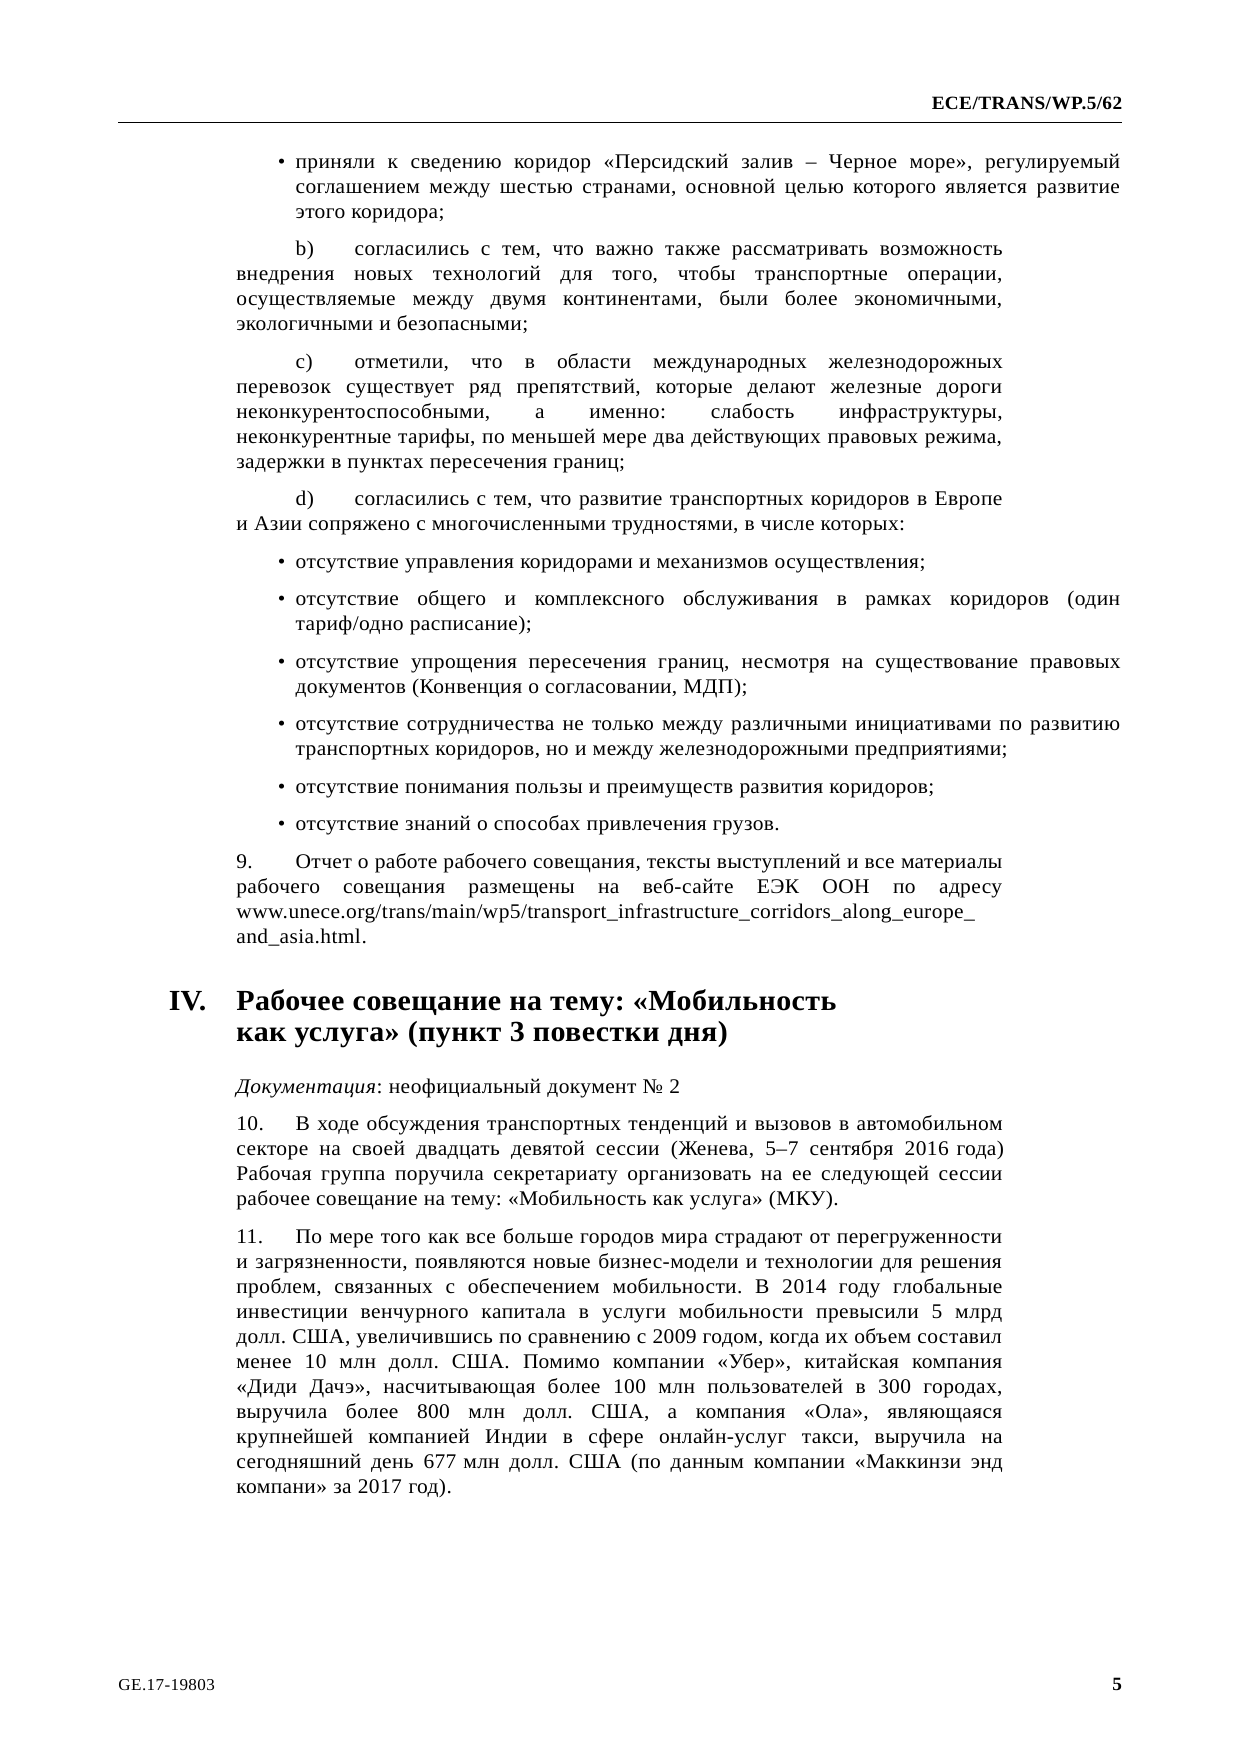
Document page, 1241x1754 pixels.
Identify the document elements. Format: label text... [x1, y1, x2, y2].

text Документация: неофициальный документ № 2 [236, 1073, 1004, 1098]
text b) согласились с тем, что важно также рассматривать возможность внедрения новых технологий для того, чтобы транспортные операции, осуществляемые между двумя континентами, были более экономичными, экологичными и безопасными; [236, 235, 1004, 335]
text отсутствие упрощения пересечения границ, несмотря на существование правовых документов (Конвенция о согласовании, МДП); [278, 648, 1122, 698]
text c) отметили, что в области международных железнодорожных перевозок существует ряд препятствий, которые делают железные дороги неконкурентоспособными, а именно: слабость инфраструктуры, неконкурентные тарифы, по меньшей мере два действующих правовых режима, задержки в пунктах пересечения границ; [236, 348, 1004, 473]
text 11. По мере того как все больше городов мира страдают от перегруженности и загрязненности, появляются новые бизнес-модели и технологии для решения проблем, связанных с обеспечением мобильности. В 2014 году глобальные инвестиции венчурного капитала в услуги мобильности превысили 5 млрд долл. США, увеличившись по сравнению с 2009 годом, когда их объем составил менее 10 млн долл. США. Помимо компании «Убер», китайская компания «Диди Дачэ», насчитывающая более 100 млн пользователей в 300 городах, выручила более 800 млн долл. США, а компания «Ола», являющаяся крупнейшей компанией Индии в сфере онлайн-услуг такси, выручила на сегодняшний день 677 млн долл. США (по данным компании «Маккинзи энд компани» за 2017 год). [236, 1223, 1004, 1498]
text отсутствие понимания пользы и преимуществ развития коридоров; [278, 773, 1122, 798]
text приняли к сведению коридор «Персидский залив – Черное море», регулируемый соглашением между шестью странами, основной целью которого является развитие этого коридора; [278, 148, 1122, 223]
text отсутствие знаний о способах привлечения грузов. [278, 810, 1122, 835]
text отсутствие сотрудничества не только между различными инициативами по развитию транспортных коридоров, но и между железнодорожными предприятиями; [278, 710, 1122, 760]
text отсутствие общего и комплексного обслуживания в рамках коридоров (один тариф/одно расписание); [278, 585, 1122, 635]
text отсутствие управления коридорами и механизмов осуществления; [278, 548, 1122, 573]
text 10. В ходе обсуждения транспортных тенденций и вызовов в автомобильном секторе на своей двадцать девятой сессии (Женева, 5–7 сентября 2016 года) Рабочая группа поручила секретариату организовать на ее следующей сессии рабочее совещание на тему: «Мобильность как услуга» (МКУ). [236, 1110, 1004, 1210]
text IV. Рабочее совещание на тему: «Мобильность как услуга» (пункт 3 повестки дня) [118, 985, 1004, 1048]
text 9. Отчет о работе рабочего совещания, тексты выступлений и все материалы рабочего совещания размещены на веб-сайте ЕЭК ООН по адресу www.unece.org/trans/main/wp5/transport_infrastructure_corridors_along_europe_ and_asia.html. [236, 848, 1004, 948]
text d) согласились с тем, что развитие транспортных коридоров в Европе и Азии сопряжено с многочисленными трудностями, в числе которых: [236, 485, 1004, 535]
